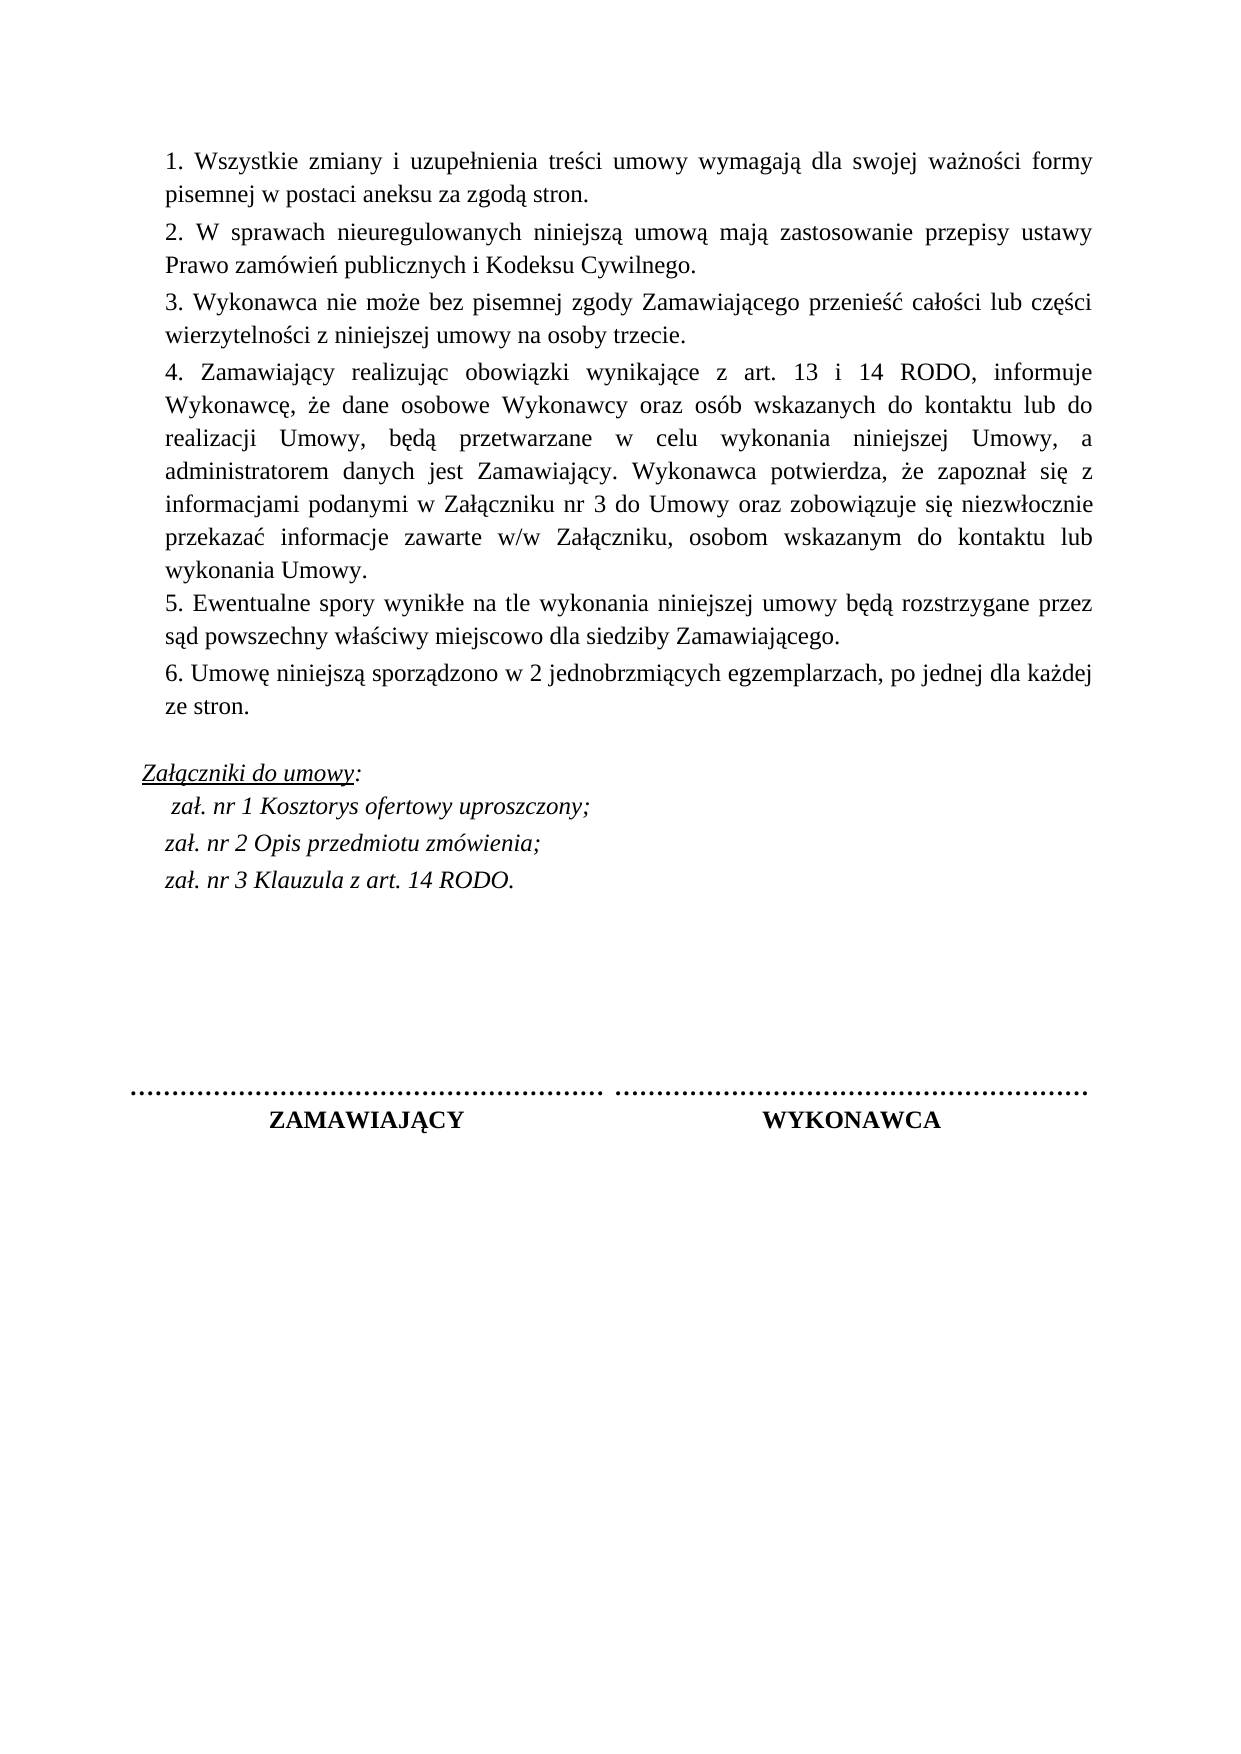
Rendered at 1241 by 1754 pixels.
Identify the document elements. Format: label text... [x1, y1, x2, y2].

list zał. nr 1 Kosztorys ofertowy uproszczony; [135, 791, 1094, 820]
table_header ………………………………………………… ZAMAWIAJĄCY [124, 1040, 609, 1138]
text 4. Zamawiający realizując obowiązki wynikające z art. 13 i 14 RODO, informuje Wykonawcę, że dane osobowe Wykonawcy oraz osób wskazanych do kontaktu lub do realizacji Umowy, będą przetwarzane w celu wykonania niniejszej Umowy, a administratorem danych jest Zamawiający. Wykonawca potwierdza, że zapoznał się z informacjami podanymi w Załączniku nr 3 do Umowy oraz zobowiązuje się niezwłocznie przekazać informacje zawarte w/w Załączniku, osobom wskazanym do kontaktu lub wykonania Umowy. [165, 357, 1094, 584]
text Załączniki do umowy: [135, 758, 1094, 787]
list zał. nr 2 Opis przedmiotu zmówienia; [135, 828, 1094, 857]
list zał. nr 3 Klauzula z art. 14 RODO. [135, 866, 1094, 894]
text 5. Ewentualne spory wynikłe na tle wykonania niniejszej umowy będą rozstrzygane przez sąd powszechny właściwy miejscowo dla siedziby Zamawiającego. [165, 588, 1094, 650]
text 3. Wykonawca nie może bez pisemnej zgody Zamawiającego przenieść całości lub części wierzytelności z niniejszej umowy na osoby trzecie. [165, 287, 1094, 349]
table_header ………………………………………………… WYKONAWCA [609, 1040, 1094, 1138]
text 1. Wszystkie zmiany i uzupełnienia treści umowy wymagają dla swojej ważności formy pisemnej w postaci aneksu za zgodą stron. [165, 146, 1094, 208]
text 2. W sprawach nieuregulowanych niniejszą umową mają zastosowanie przepisy ustawy Prawo zamówień publicznych i Kodeksu Cywilnego. [165, 217, 1094, 278]
text 6. Umowę niniejszą sporządzono w 2 jednobrzmiących egzemplarzach, po jednej dla każdej ze stron. [165, 658, 1094, 720]
